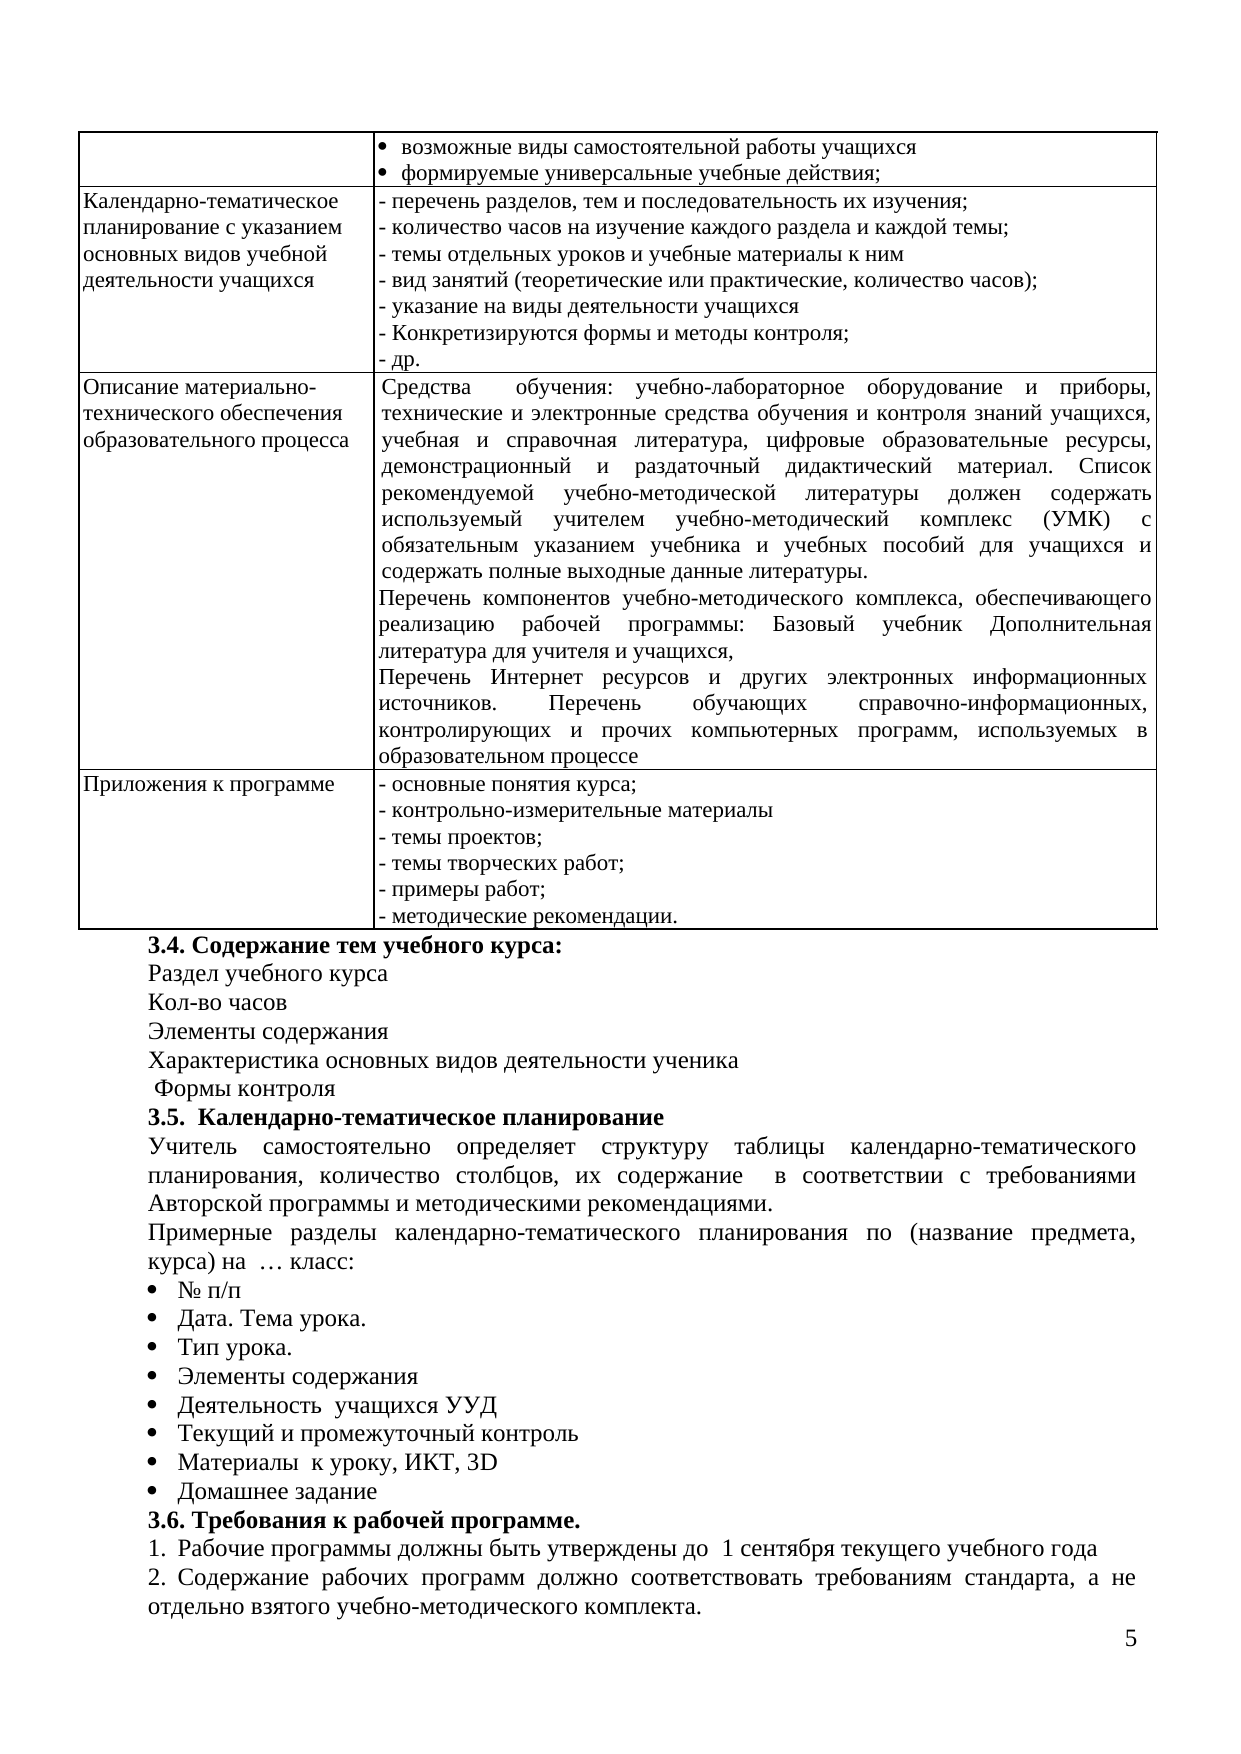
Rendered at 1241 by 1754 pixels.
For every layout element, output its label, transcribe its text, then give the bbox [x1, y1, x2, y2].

list Элементы содержания [148, 1361, 1137, 1390]
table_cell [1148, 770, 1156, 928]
text Кол-во часов [148, 987, 1137, 1016]
table_cell Приложения к программе [80, 770, 373, 928]
table_cell - перечень разделов, тем и последовательность их изучения; - количество часов на изучение каждого раздела и каждой темы; - темы отдельных уроков и учебные материалы к ним - вид занятий (теоретические или практические, количество часов); - указание на виды деятельности учащихся - Конкретизируются формы и методы контроля; - др. [375, 187, 1156, 372]
text Формы контроля [148, 1073, 1137, 1102]
text Характеристика основных видов деятельности ученика [148, 1045, 1137, 1073]
text Учитель самостоятельно определяет структуру таблицы календарно-тематического планирования, количество столбцов, их содержание в соответствии с требованиями Авторской программы и методическими рекомендациями. [148, 1131, 1137, 1217]
text Примерные разделы календарно-тематического планирования по (название предмета, курса) на … класс: [148, 1217, 1137, 1275]
table_cell Календарно-тематическое планирование с указанием основных видов учебной деятельности учащихся [80, 187, 373, 372]
text 3.5. Календарно-тематическое планирование [148, 1102, 1137, 1131]
list Деятельность учащихся УУД [148, 1390, 1137, 1418]
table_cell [80, 133, 373, 186]
list Рабочие программы должны быть утверждены до 1 сентября текущего учебного года [148, 1533, 1137, 1562]
list Текущий и промежуточный контроль [148, 1418, 1137, 1447]
text 3.6. Требования к рабочей программе. [148, 1505, 1137, 1533]
list Содержание рабочих программ должно соответствовать требованиям стандарта, а не отдельно взятого учебно-методического комплекта. [148, 1562, 1137, 1620]
text Раздел учебного курса [148, 958, 1137, 987]
list Дата. Тема урока. [148, 1303, 1137, 1332]
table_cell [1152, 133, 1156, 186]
table_cell Описание материально-технического обеспечения образовательного процесса [80, 373, 373, 768]
text 3.4. Содержание тем учебного курса: [148, 930, 1137, 958]
list Домашнее задание [148, 1476, 1137, 1505]
list Материалы к уроку, ИКТ, 3D [148, 1447, 1137, 1476]
table_cell Средства обучения: учебно-лабораторное оборудование и приборы, технические и электронные средства обучения и контроля знаний учащихся, учебная и справочная литература, цифровые образовательные ресурсы, демонстрационный и раздаточный дидактический материал. Список рекомендуемой учебно-методической литературы должен содержать используемый учителем учебно-методический комплекс (УМК) с обязательным указанием учебника и учебных пособий для учащихся и содержать полные выходные данные литературы. Перечень компонентов учебно-методического комплекса, обеспечивающего реализацию рабочей программы: Базовый учебник Дополнительная литература для учителя и учащихся, Перечень Интернет ресурсов и других электронных информационных источников. Перечень обучающих справочно-информационных, контролирующих и прочих компьютерных программ, используемых в образовательном процессе [375, 373, 1156, 768]
list Тип урока. [148, 1332, 1137, 1361]
text Элементы содержания [148, 1016, 1137, 1045]
list № п/п [148, 1275, 1137, 1303]
